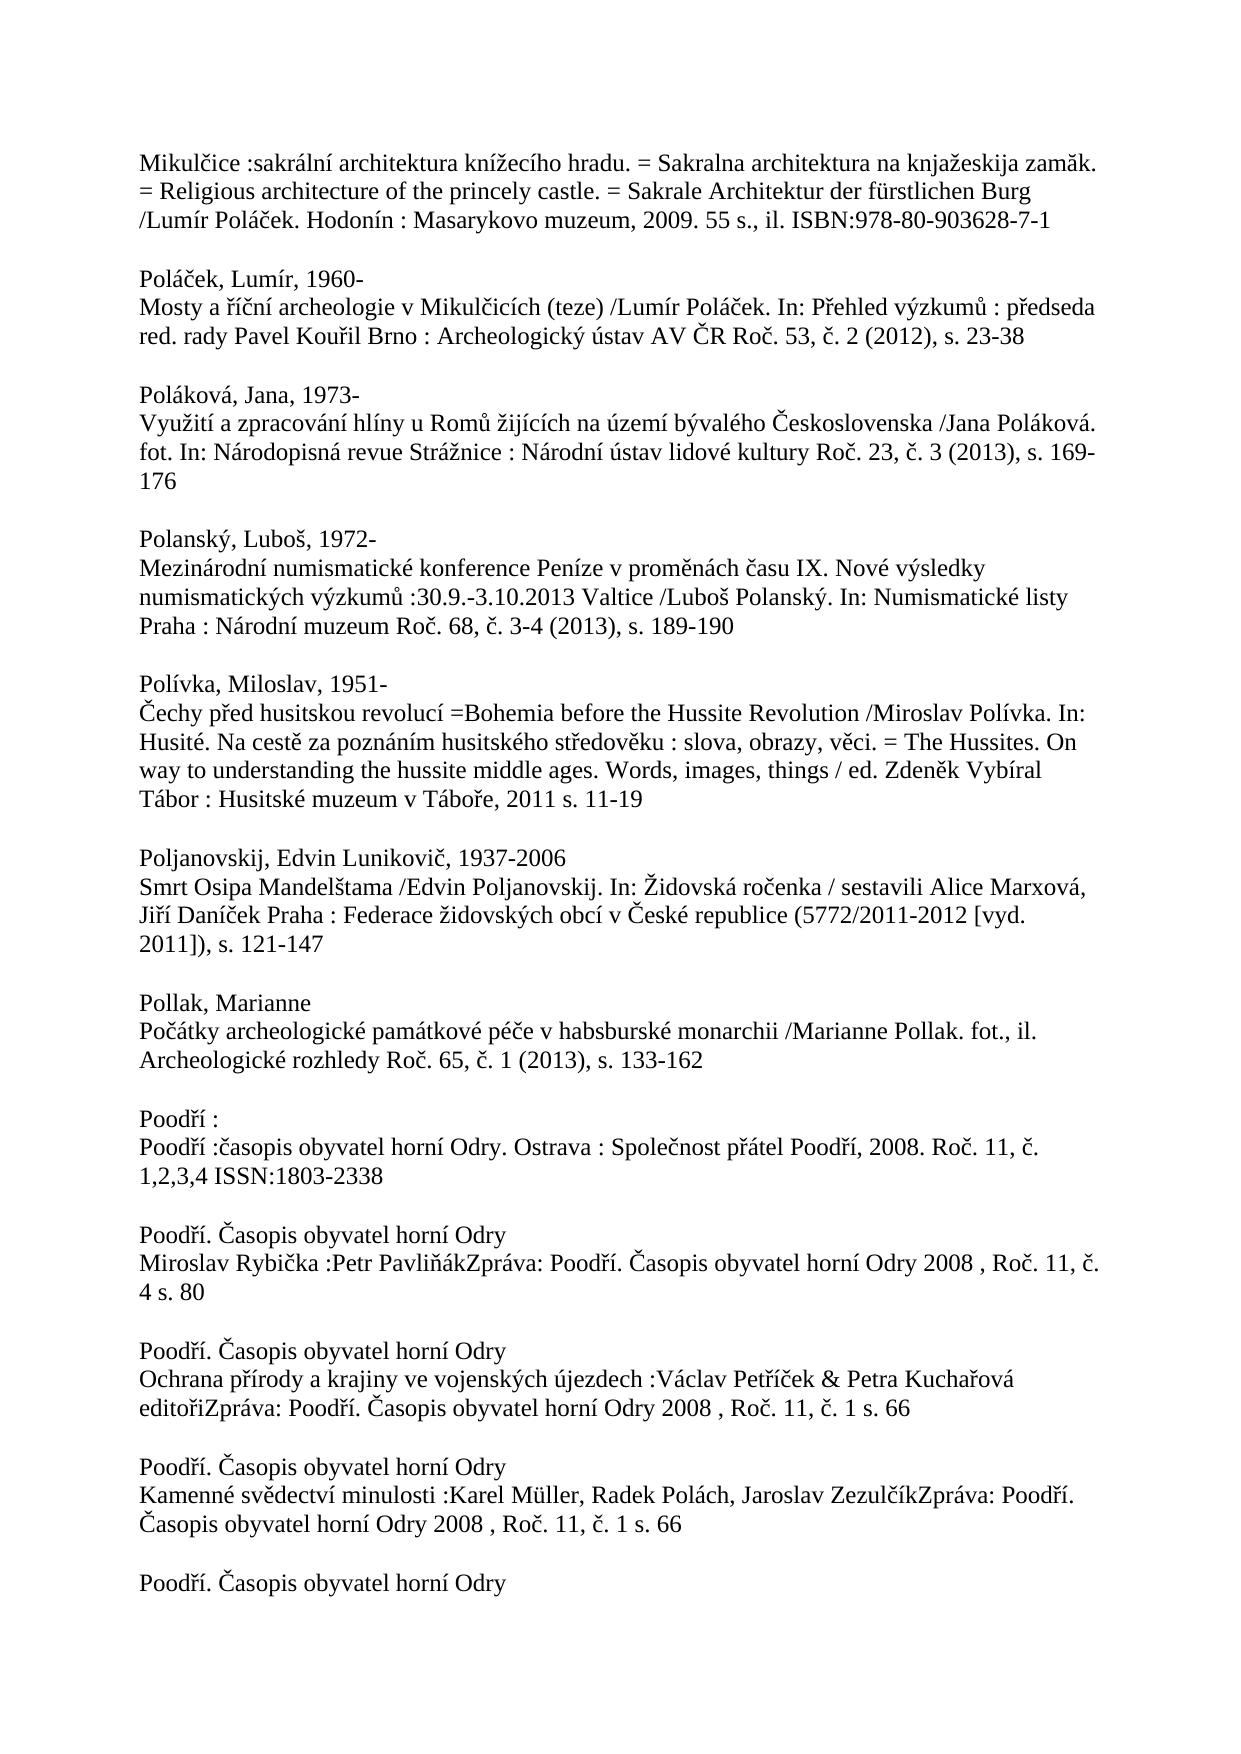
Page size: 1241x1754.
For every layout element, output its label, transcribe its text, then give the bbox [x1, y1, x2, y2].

text Poljanovskij, Edvin Lunikovič, 1937-2006 [139, 843, 1101, 872]
text Využití a zpracování hlíny u Romů žijících na území bývalého Československa /Jana Poláková. fot. In: Národopisná revue Strážnice : Národní ústav lidové kultury Roč. 23, č. 3 (2013), s. 169-176 [139, 408, 1101, 495]
text Poodří. Časopis obyvatel horní Odry [139, 1336, 1101, 1364]
text Ochrana přírody a krajiny ve vojenských újezdech :Václav Petříček & Petra Kuchařová editořiZpráva: Poodří. Časopis obyvatel horní Odry 2008 , Roč. 11, č. 1 s. 66 [139, 1364, 1101, 1422]
text Kamenné svědectví minulosti :Karel Müller, Radek Polách, Jaroslav ZezulčíkZpráva: Poodří. Časopis obyvatel horní Odry 2008 , Roč. 11, č. 1 s. 66 [139, 1481, 1101, 1538]
text Smrt Osipa Mandelštama /Edvin Poljanovskij. In: Židovská ročenka / sestavili Alice Marxová, Jiří Daníček Praha : Federace židovských obcí v České republice (5772/2011-2012 [vyd. 2011]), s. 121-147 [139, 872, 1101, 958]
text Poodří. Časopis obyvatel horní Odry [139, 1220, 1101, 1248]
text Polanský, Luboš, 1972- [139, 524, 1101, 553]
text Mikulčice :sakrální architektura knížecího hradu. = Sakralna architektura na knjažeskija zamăk. = Religious architecture of the princely castle. = Sakrale Architektur der fürstlichen Burg /Lumír Poláček. Hodonín : Masarykovo muzeum, 2009. 55 s., il. ISBN:978-80-903628-7-1 [139, 148, 1101, 234]
text Mosty a říční archeologie v Mikulčicích (teze) /Lumír Poláček. In: Přehled výzkumů : předseda red. rady Pavel Kouřil Brno : Archeologický ústav AV ČR Roč. 53, č. 2 (2012), s. 23-38 [139, 292, 1101, 350]
text Poodří : [139, 1104, 1101, 1132]
text Pollak, Marianne [139, 988, 1101, 1016]
text Počátky archeologické památkové péče v habsburské monarchii /Marianne Pollak. fot., il. Archeologické rozhledy Roč. 65, č. 1 (2013), s. 133-162 [139, 1016, 1101, 1074]
text Poláček, Lumír, 1960- [139, 264, 1101, 292]
text Miroslav Rybička :Petr PavliňákZpráva: Poodří. Časopis obyvatel horní Odry 2008 , Roč. 11, č. 4 s. 80 [139, 1248, 1101, 1306]
text Mezinárodní numismatické konference Peníze v proměnách času IX. Nové výsledky numismatických výzkumů :30.9.-3.10.2013 Valtice /Luboš Polanský. In: Numismatické listy Praha : Národní muzeum Roč. 68, č. 3-4 (2013), s. 189-190 [139, 553, 1101, 639]
text Poodří :časopis obyvatel horní Odry. Ostrava : Společnost přátel Poodří, 2008. Roč. 11, č. 1,2,3,4 ISSN:1803-2338 [139, 1132, 1101, 1190]
text Poodří. Časopis obyvatel horní Odry [139, 1568, 1101, 1597]
text Poláková, Jana, 1973- [139, 380, 1101, 408]
text Polívka, Miloslav, 1951- [139, 669, 1101, 698]
text Čechy před husitskou revolucí =Bohemia before the Hussite Revolution /Miroslav Polívka. In: Husité. Na cestě za poznáním husitského středověku : slova, obrazy, věci. = The Hussites. On way to understanding the hussite middle ages. Words, images, things / ed. Zdeněk Vybíral Tábor : Husitské muzeum v Táboře, 2011 s. 11-19 [139, 698, 1101, 813]
text Poodří. Časopis obyvatel horní Odry [139, 1452, 1101, 1481]
